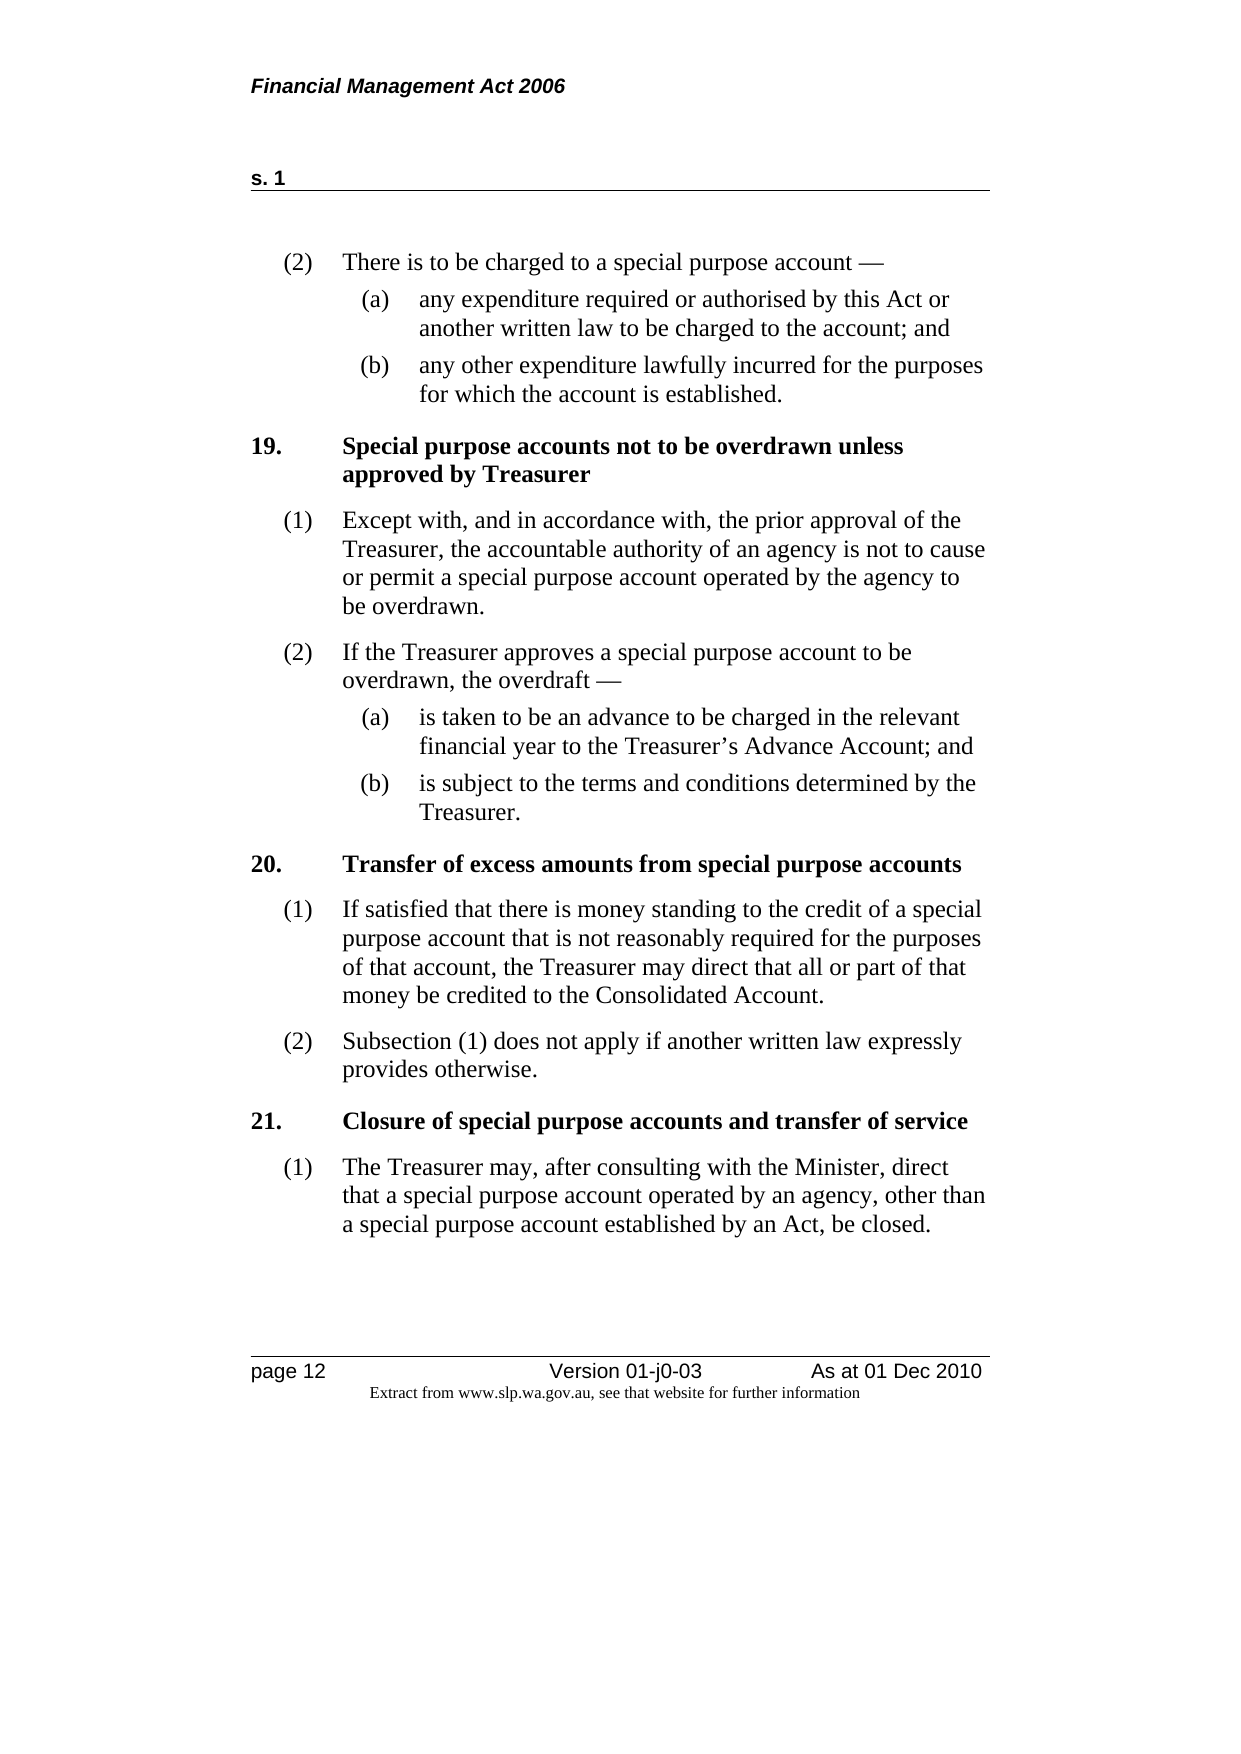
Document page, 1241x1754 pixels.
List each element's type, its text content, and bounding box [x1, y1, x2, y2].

subtitle 20. Transfer of excess amounts from special purpose accounts [251, 849, 990, 877]
text (2) Subsection (1) does not apply if another written law expressly provides otherwise. [251, 1026, 990, 1083]
text (b) any other expenditure lawfully incurred for the purposes for which the account is established. [251, 350, 990, 408]
subtitle 19. Special purpose accounts not to be overdrawn unless approved by Treasurer [251, 431, 990, 488]
text (1) Except with, and in accordance with, the prior approval of the Treasurer, the accountable authority of an agency is not to cause or permit a special purpose account operated by the agency to be overdrawn. [251, 505, 990, 620]
text (b) is subject to the terms and conditions determined by the Treasurer. [251, 768, 990, 826]
subtitle 21. Closure of special purpose accounts and transfer of service [251, 1106, 990, 1135]
text (1) The Treasurer may, after consulting with the Minister, direct that a special purpose account operated by an agency, other than a special purpose account established by an Act, be closed. [251, 1152, 990, 1238]
text (1) If satisfied that there is money standing to the credit of a special purpose account that is not reasonably required for the purposes of that account, the Treasurer may direct that all or part of that money be credited to the Consolidated Account. [251, 894, 990, 1009]
text (2) If the Treasurer approves a special purpose account to be overdrawn, the overdraft — [251, 637, 990, 694]
text (a) any expenditure required or authorised by this Act or another written law to be charged to the account; and [251, 284, 990, 342]
text (a) is taken to be an advance to be charged in the relevant financial year to the Treasurer’s Advance Account; and [251, 702, 990, 760]
text (2) There is to be charged to a special purpose account — [251, 247, 990, 276]
